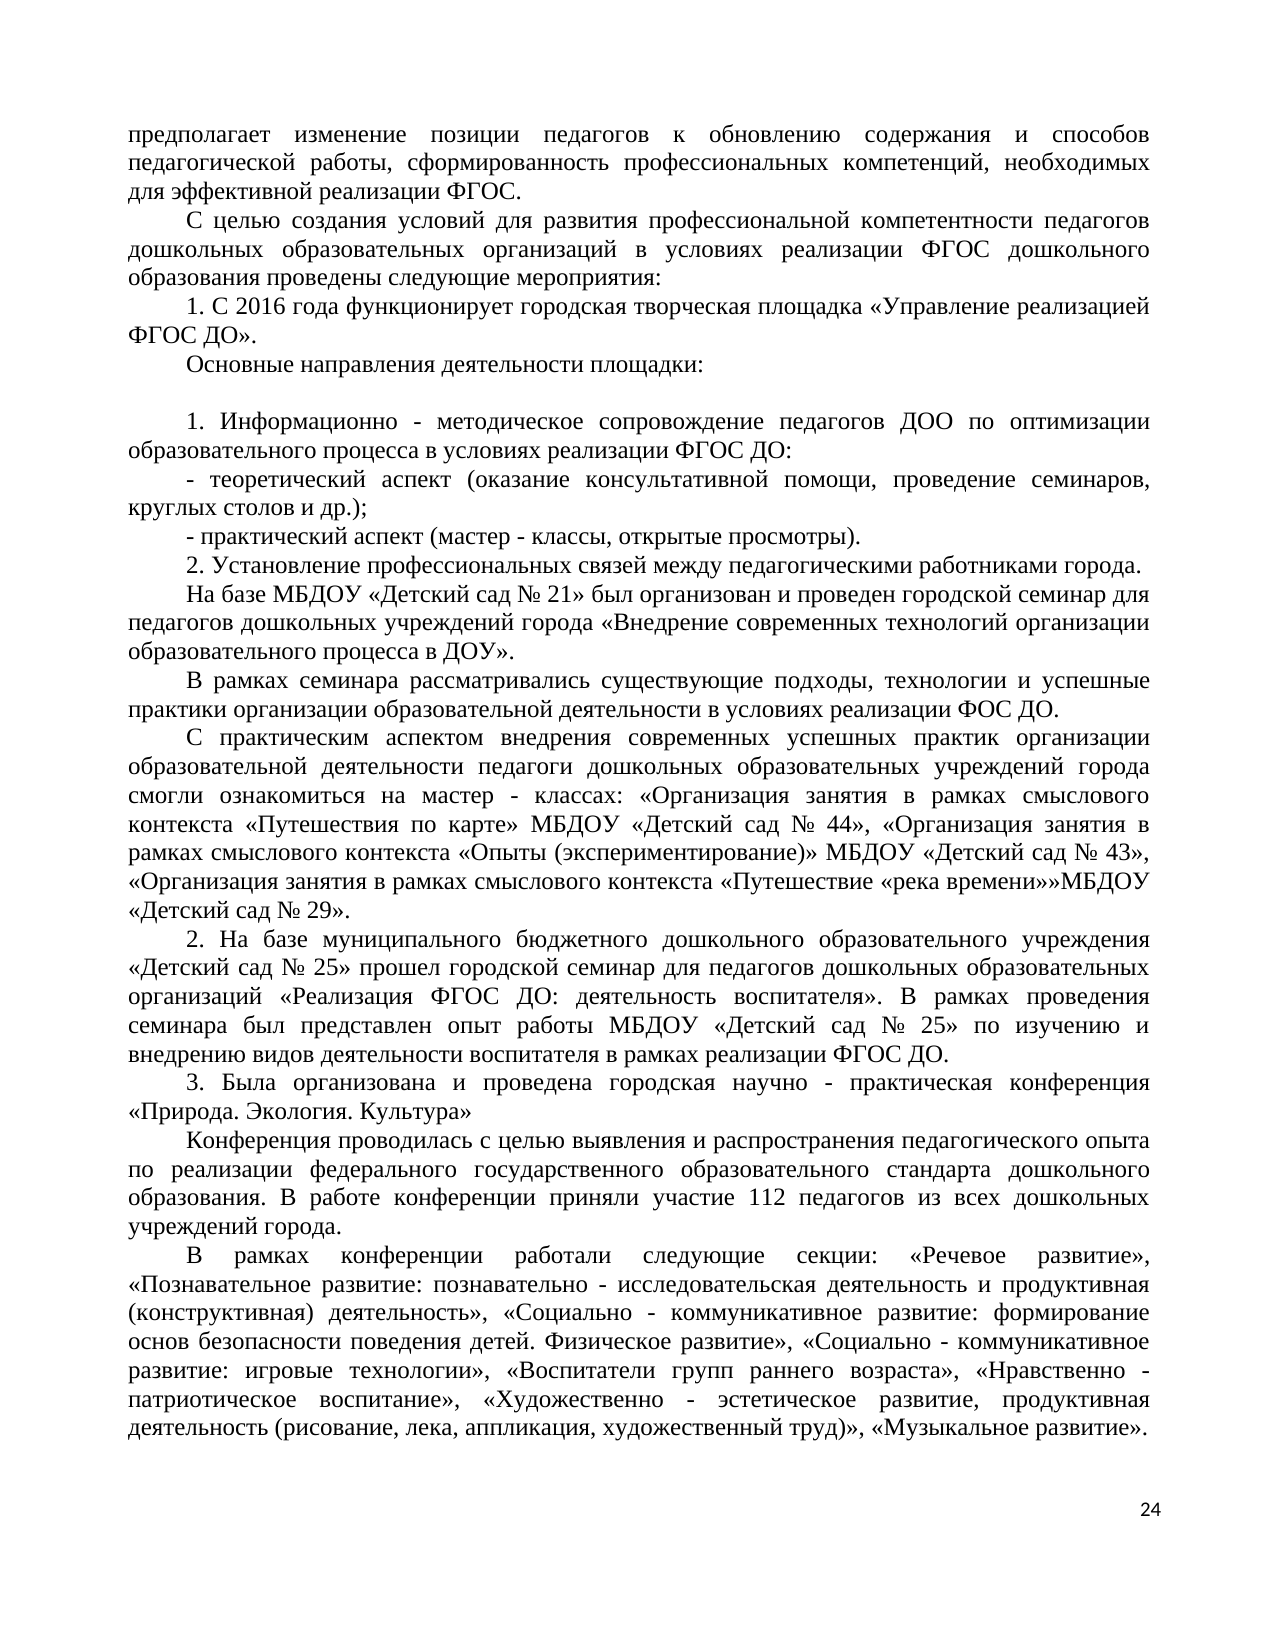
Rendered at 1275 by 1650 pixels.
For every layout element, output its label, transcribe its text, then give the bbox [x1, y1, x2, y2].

text 3. Была организована и проведена городская научно - практическая конференция «Природа. Экология. Культура» [128, 1067, 1151, 1125]
text На базе МБДОУ «Детский сад № 21» был организован и проведен городской семинар для педагогов дошкольных учреждений города «Внедрение современных технологий организации образовательного процесса в ДОУ». [128, 579, 1151, 665]
text - практический аспект (мастер - классы, открытые просмотры). [128, 521, 1151, 550]
text 1. Информационно - методическое сопровождение педагогов ДОО по оптимизации образовательного процесса в условиях реализации ФГОС ДО: [128, 406, 1151, 464]
text В рамках конференции работали следующие секции: «Речевое развитие», «Познавательное развитие: познавательно - исследовательская деятельность и продуктивная (конструктивная) деятельность», «Социально - коммуникативное развитие: формирование основ безопасности поведения детей. Физическое развитие», «Социально - коммуникативное развитие: игровые технологии», «Воспитатели групп раннего возраста», «Нравственно - патриотическое воспитание», «Художественно - эстетическое развитие, продуктивная деятельность (рисование, лека, аппликация, художественный труд)», «Музыкальное развитие». [128, 1240, 1151, 1441]
text 1. С 2016 года функционирует городская творческая площадка «Управление реализацией ФГОС ДО». [128, 291, 1151, 349]
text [128, 119, 1151, 205]
text - теоретический аспект (оказание консультативной помощи, проведение семинаров, круглых столов и др.); [128, 464, 1151, 521]
text Конференция проводилась с целью выявления и распространения педагогического опыта по реализации федерального государственного образовательного стандарта дошкольного образования. В работе конференции приняли участие 112 педагогов из всех дошкольных учреждений города. [128, 1125, 1151, 1240]
text С целью создания условий для развития профессиональной компетентности педагогов дошкольных образовательных организаций в условиях реализации ФГОС дошкольного образования проведены следующие мероприятия: [128, 205, 1151, 291]
text В рамках семинара рассматривались существующие подходы, технологии и успешные практики организации образовательной деятельности в условиях реализации ФОС ДО. [128, 665, 1151, 722]
text Основные направления деятельности площадки: [128, 349, 1151, 377]
text 2. Установление профессиональных связей между педагогическими работниками города. [128, 550, 1151, 579]
text 2. На базе муниципального бюджетного дошкольного образовательного учреждения «Детский сад № 25» прошел городской семинар для педагогов дошкольных образовательных организаций «Реализация ФГОС ДО: деятельность воспитателя». В рамках проведения семинара был представлен опыт работы МБДОУ «Детский сад № 25» по изучению и внедрению видов деятельности воспитателя в рамках реализации ФГОС ДО. [128, 924, 1151, 1067]
text С практическим аспектом внедрения современных успешных практик организации образовательной деятельности педагоги дошкольных образовательных учреждений города смогли ознакомиться на мастер - классах: «Организация занятия в рамках смыслового контекста «Путешествия по карте» МБДОУ «Детский сад № 44», «Организация занятия в рамках смыслового контекста «Опыты (экспериментирование)» МБДОУ «Детский сад № 43», «Организация занятия в рамках смыслового контекста «Путешествие «река времени»»МБДОУ «Детский сад № 29». [128, 722, 1151, 924]
